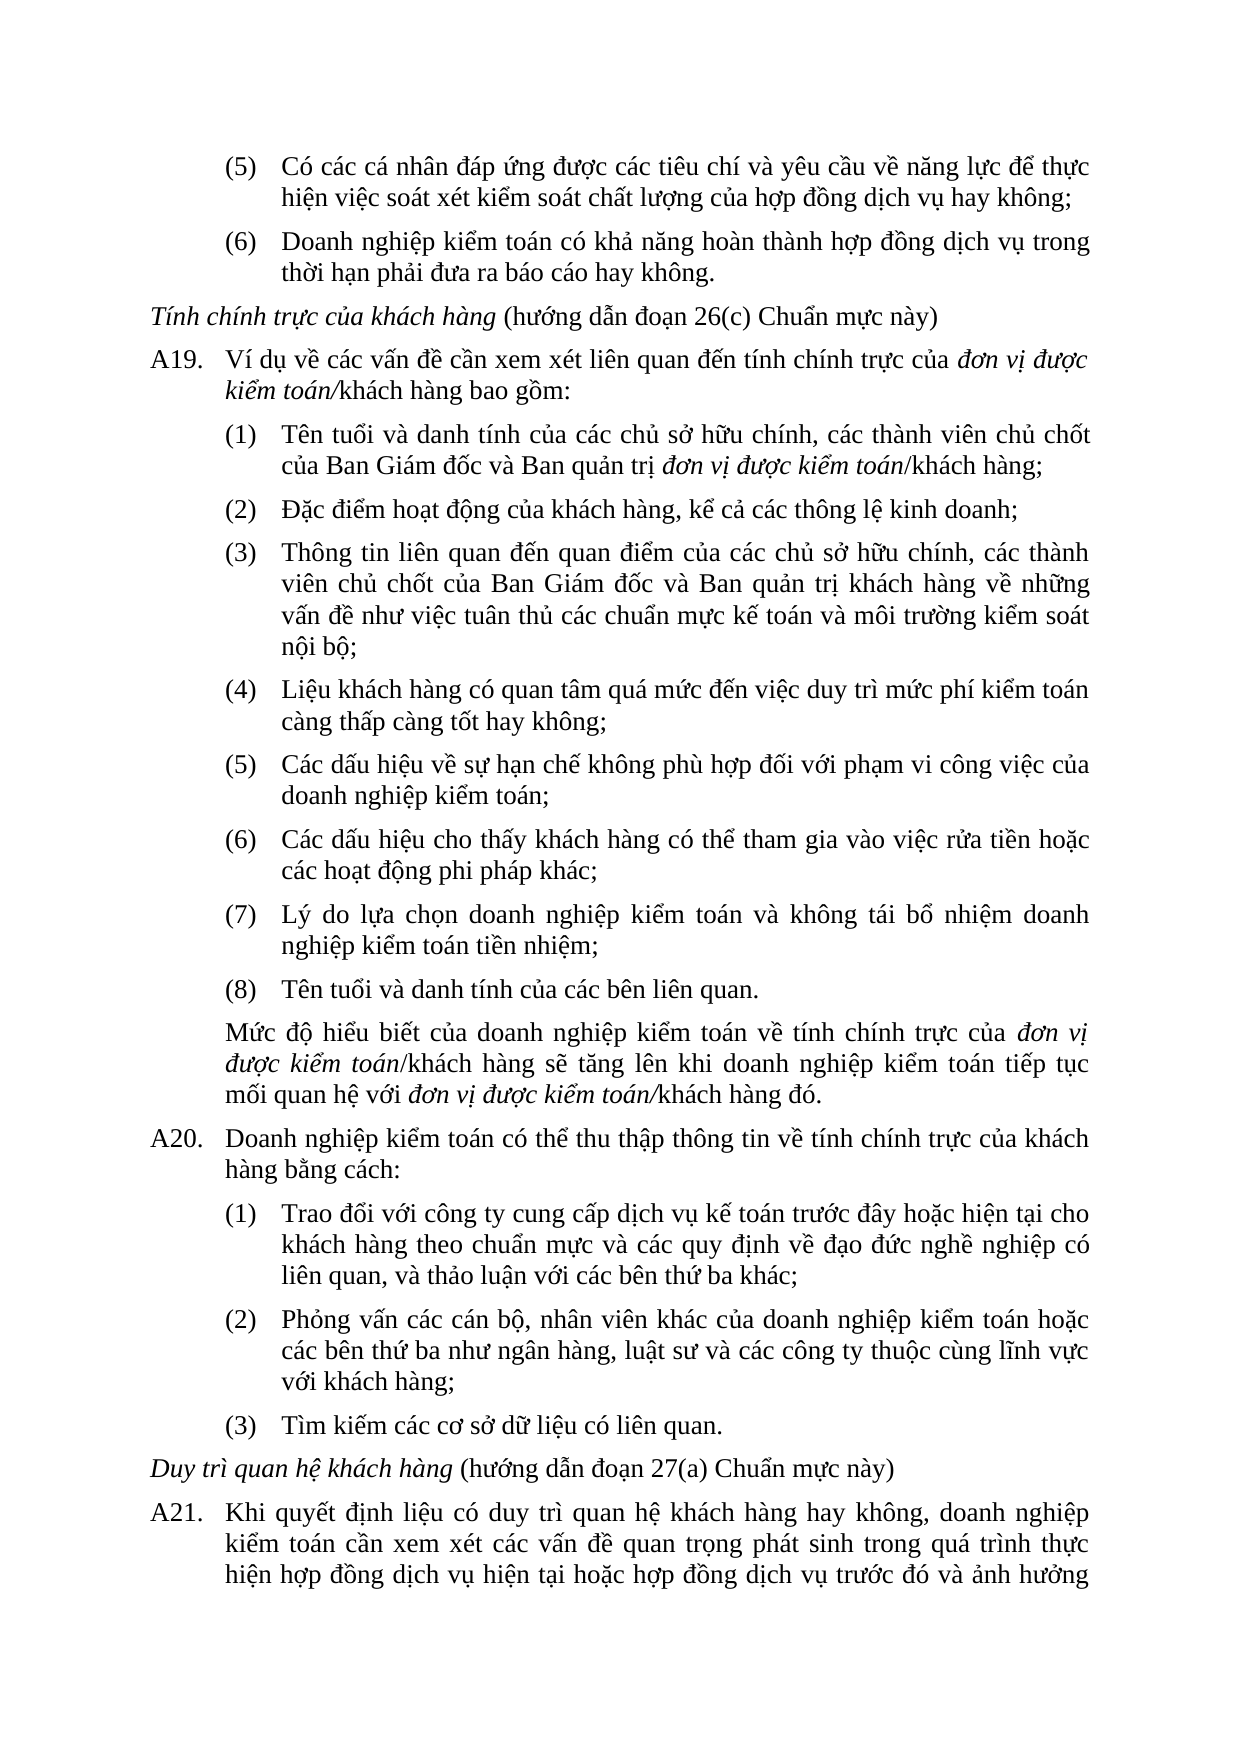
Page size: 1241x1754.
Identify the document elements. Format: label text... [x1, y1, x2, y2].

list Các dấu hiệu về sự hạn chế không phù hợp đối với phạm vi công việc của doanh nghiệp kiểm toán; [225, 748, 1090, 811]
list Thông tin liên quan đến quan điểm của các chủ sở hữu chính, các thành viên chủ chốt của Ban Giám đốc và Ban quản trị khách hàng về những vấn đề như việc tuân thủ các chuẩn mực kế toán và môi trường kiểm soát nội bộ; [225, 536, 1090, 661]
list Tên tuổi và danh tính của các bên liên quan. [225, 973, 1090, 1004]
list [150, 1496, 1090, 1590]
list Phỏng vấn các cán bộ, nhân viên khác của doanh nghiệp kiểm toán hoặc các bên thứ ba như ngân hàng, luật sư và các công ty thuộc cùng lĩnh vực với khách hàng; [225, 1303, 1090, 1396]
list Ví dụ về các vấn đề cần xem xét liên quan đến tính chính trực của đơn vị được kiểm toán/khách hàng bao gồm: [150, 343, 1090, 406]
list Các dấu hiệu cho thấy khách hàng có thể tham gia vào việc rửa tiền hoặc các hoạt động phi pháp khác; [225, 823, 1090, 885]
list Liệu khách hàng có quan tâm quá mức đến việc duy trì mức phí kiểm toán càng thấp càng tốt hay không; [225, 673, 1090, 736]
list Tên tuổi và danh tính của các chủ sở hữu chính, các thành viên chủ chốt của Ban Giám đốc và Ban quản trị đơn vị được kiểm toán/khách hàng; [225, 418, 1090, 480]
list Trao đổi với công ty cung cấp dịch vụ kế toán trước đây hoặc hiện tại cho khách hàng theo chuẩn mực và các quy định về đạo đức nghề nghiệp có liên quan, và thảo luận với các bên thứ ba khác; [225, 1197, 1090, 1291]
text Mức độ hiểu biết của doanh nghiệp kiểm toán về tính chính trực của đơn vị được kiểm toán/khách hàng sẽ tăng lên khi doanh nghiệp kiểm toán tiếp tục mối quan hệ với đơn vị được kiểm toán/khách hàng đó. [225, 1016, 1090, 1110]
text Duy trì quan hệ khách hàng (hướng dẫn đoạn 27(a) Chuẩn mực này) [150, 1453, 1090, 1484]
list Doanh nghiệp kiểm toán có khả năng hoàn thành hợp đồng dịch vụ trong thời hạn phải đưa ra báo cáo hay không. [225, 225, 1090, 287]
list Đặc điểm hoạt động của khách hàng, kể cả các thông lệ kinh doanh; [225, 493, 1090, 524]
list Có các cá nhân đáp ứng được các tiêu chí và yêu cầu về năng lực để thực hiện việc soát xét kiểm soát chất lượng của hợp đồng dịch vụ hay không; [225, 150, 1090, 212]
list Lý do lựa chọn doanh nghiệp kiểm toán và không tái bổ nhiệm doanh nghiệp kiểm toán tiền nhiệm; [225, 898, 1090, 960]
list Doanh nghiệp kiểm toán có thể thu thập thông tin về tính chính trực của khách hàng bằng cách: [150, 1122, 1090, 1184]
list Tìm kiếm các cơ sở dữ liệu có liên quan. [225, 1409, 1090, 1440]
text Tính chính trực của khách hàng (hướng dẫn đoạn 26(c) Chuẩn mực này) [150, 299, 1090, 331]
